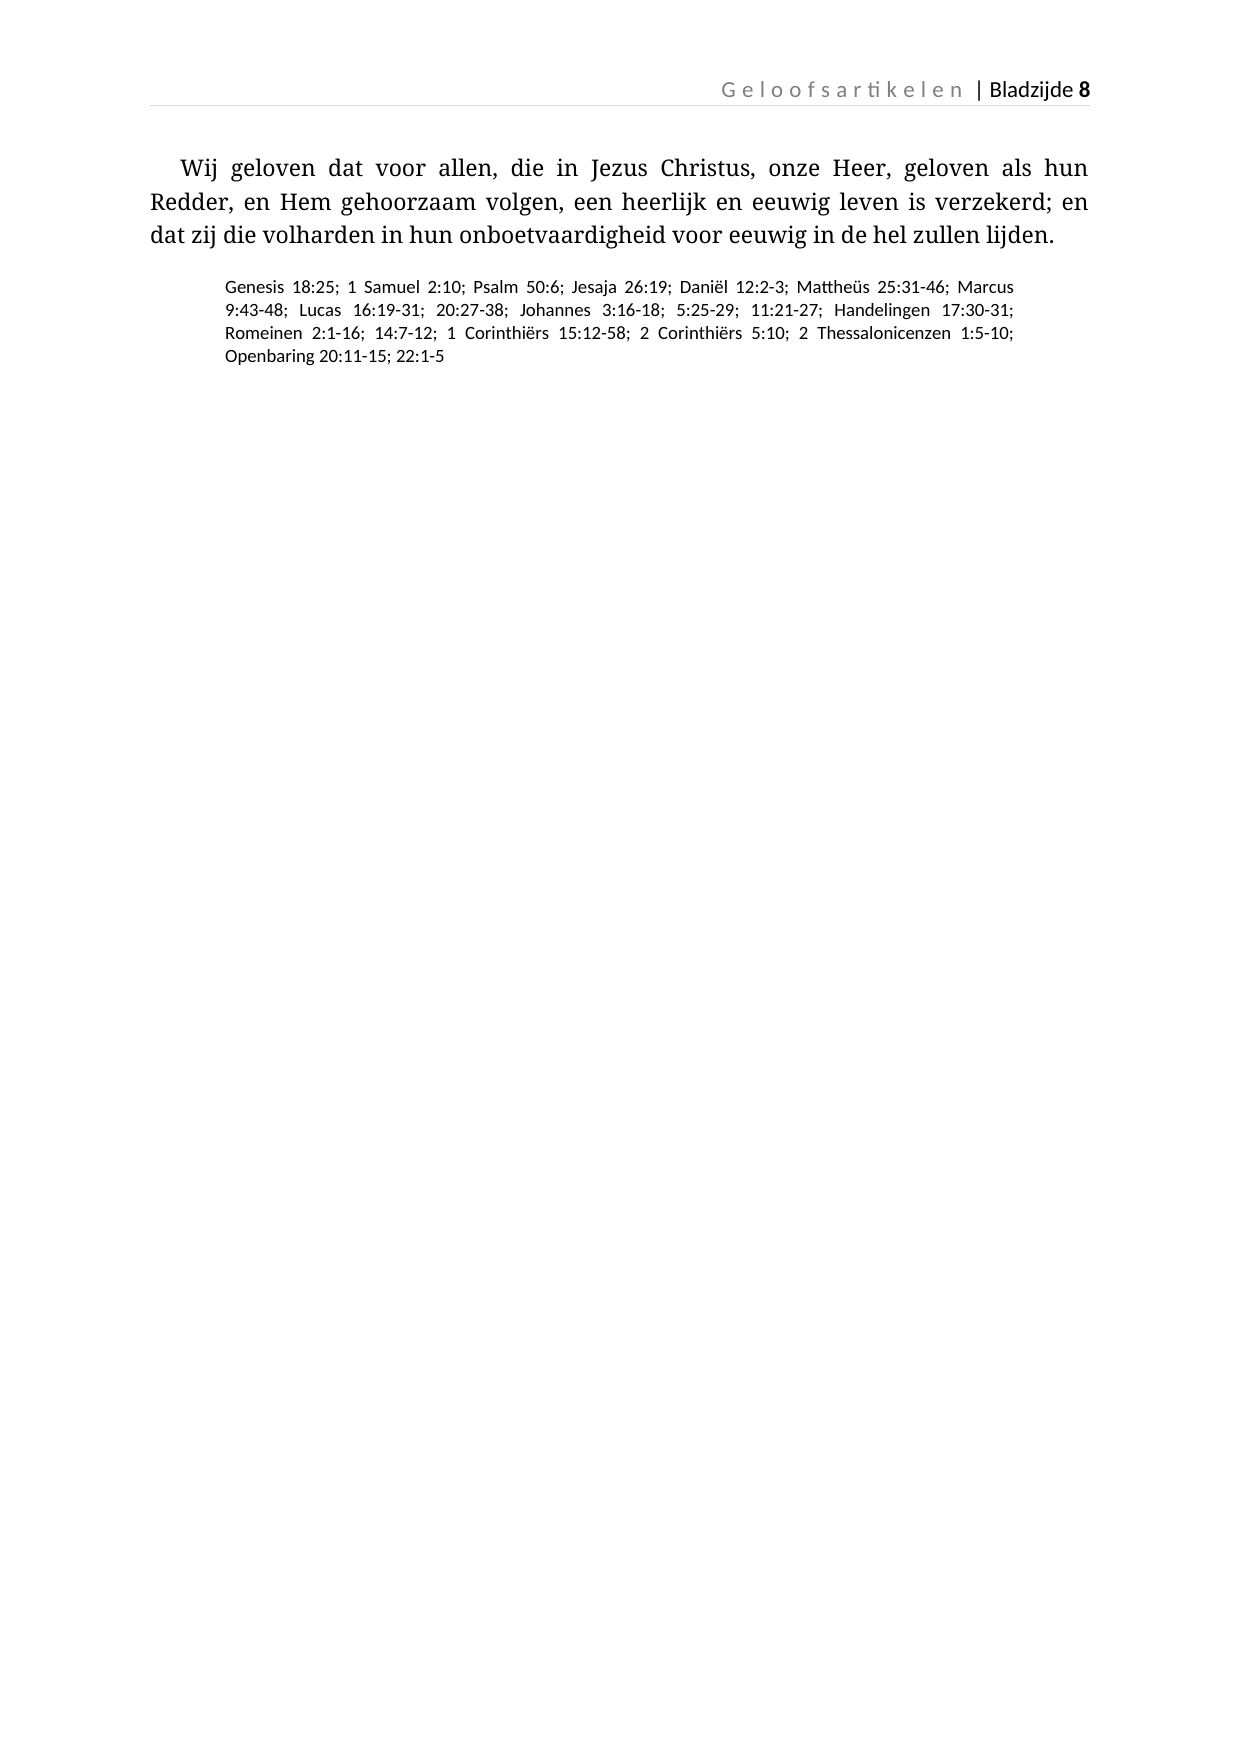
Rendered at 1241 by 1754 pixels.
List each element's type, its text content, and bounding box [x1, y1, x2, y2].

text Genesis 18:25; 1 Samuel 2:10; Psalm 50:6; Jesaja 26:19; Daniël 12:2-3; Mattheüs 25:31-46; Marcus 9:43-48; Lucas 16:19-31; 20:27-38; Johannes 3:16-18; 5:25-29; 11:21-27; Handelingen 17:30-31; Romeinen 2:1-16; 14:7-12; 1 Corinthiërs 15:12-58; 2 Corinthiërs 5:10; 2 Thessalonicenzen 1:5-10; Openbaring 20:11-15; 22:1-5 [225, 275, 1015, 367]
text Wij geloven dat voor allen, die in Jezus Christus, onze Heer, geloven als hun Redder, en Hem gehoorzaam volgen, een heerlijk en eeuwig leven is verzekerd; en dat zij die volharden in hun onboetvaardigheid voor eeuwig in de hel zullen lijden. [150, 150, 1090, 250]
